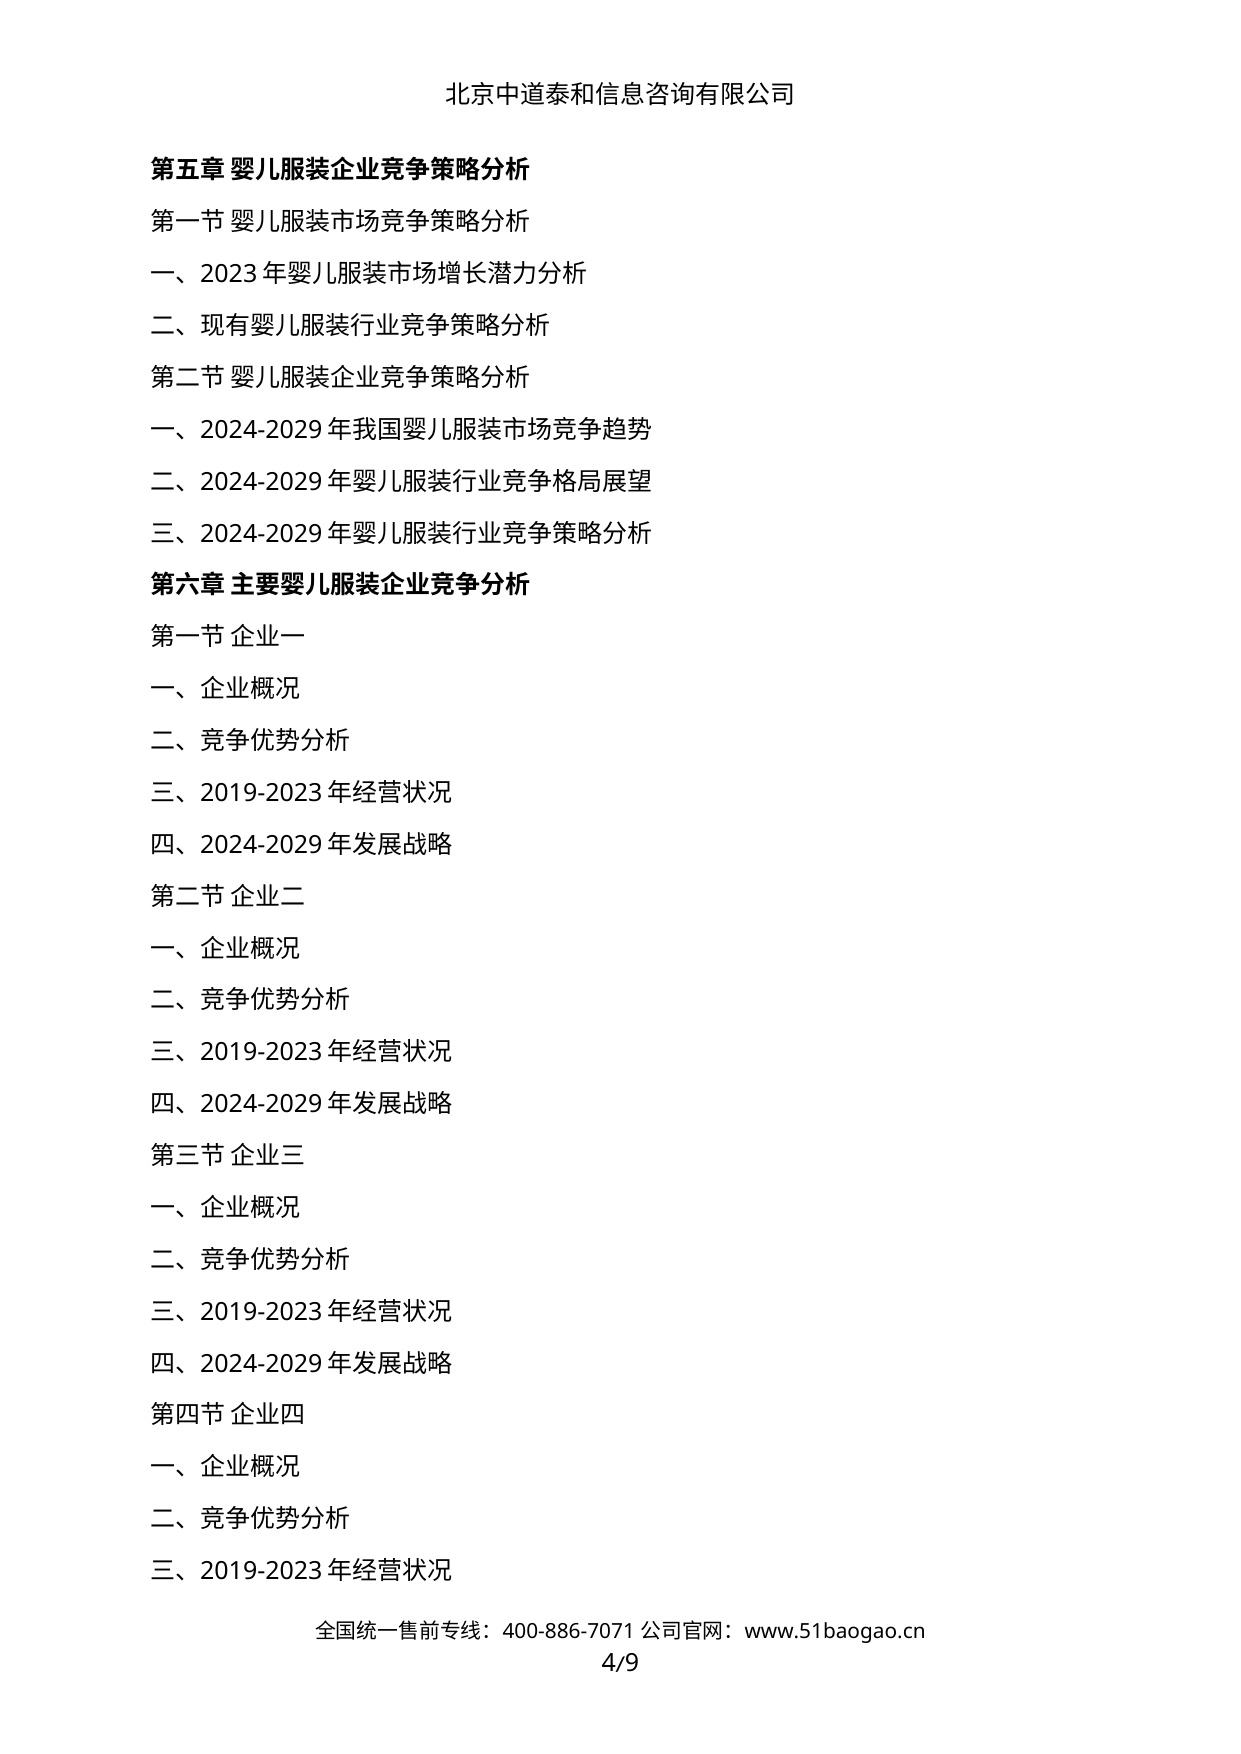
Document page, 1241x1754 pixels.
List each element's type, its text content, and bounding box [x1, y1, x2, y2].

text 第一节 企业一 [150, 617, 1090, 653]
text 四、2024-2029年发展战略 [150, 824, 1090, 861]
text 三、2019-2023年经营状况 [150, 1032, 1090, 1068]
text 二、现有婴儿服装行业竞争策略分析 [150, 306, 1090, 342]
text 三、2019-2023年经营状况 [150, 1551, 1090, 1587]
text 一、企业概况 [150, 669, 1090, 705]
text 四、2024-2029年发展战略 [150, 1343, 1090, 1379]
text 第五章 婴儿服装企业竞争策略分析 [150, 150, 1090, 186]
text 一、企业概况 [150, 1187, 1090, 1224]
text 第二节 婴儿服装企业竞争策略分析 [150, 357, 1090, 394]
text 一、企业概况 [150, 928, 1090, 964]
text 第一节 婴儿服装市场竞争策略分析 [150, 202, 1090, 238]
text 第二节 企业二 [150, 876, 1090, 912]
text 二、竞争优势分析 [150, 980, 1090, 1016]
text 四、2024-2029年发展战略 [150, 1084, 1090, 1120]
text 第六章 主要婴儿服装企业竞争分析 [150, 565, 1090, 601]
text 二、竞争优势分析 [150, 721, 1090, 757]
text 第三节 企业三 [150, 1136, 1090, 1172]
text 一、企业概况 [150, 1447, 1090, 1483]
text 第四节 企业四 [150, 1395, 1090, 1431]
text 二、2024-2029年婴儿服装行业竞争格局展望 [150, 461, 1090, 497]
text 三、2024-2029年婴儿服装行业竞争策略分析 [150, 513, 1090, 549]
text 三、2019-2023年经营状况 [150, 1291, 1090, 1327]
text 一、2023年婴儿服装市场增长潜力分析 [150, 254, 1090, 290]
text 二、竞争优势分析 [150, 1499, 1090, 1535]
text 一、2024-2029年我国婴儿服装市场竞争趋势 [150, 409, 1090, 446]
text 三、2019-2023年经营状况 [150, 772, 1090, 809]
text 二、竞争优势分析 [150, 1239, 1090, 1276]
